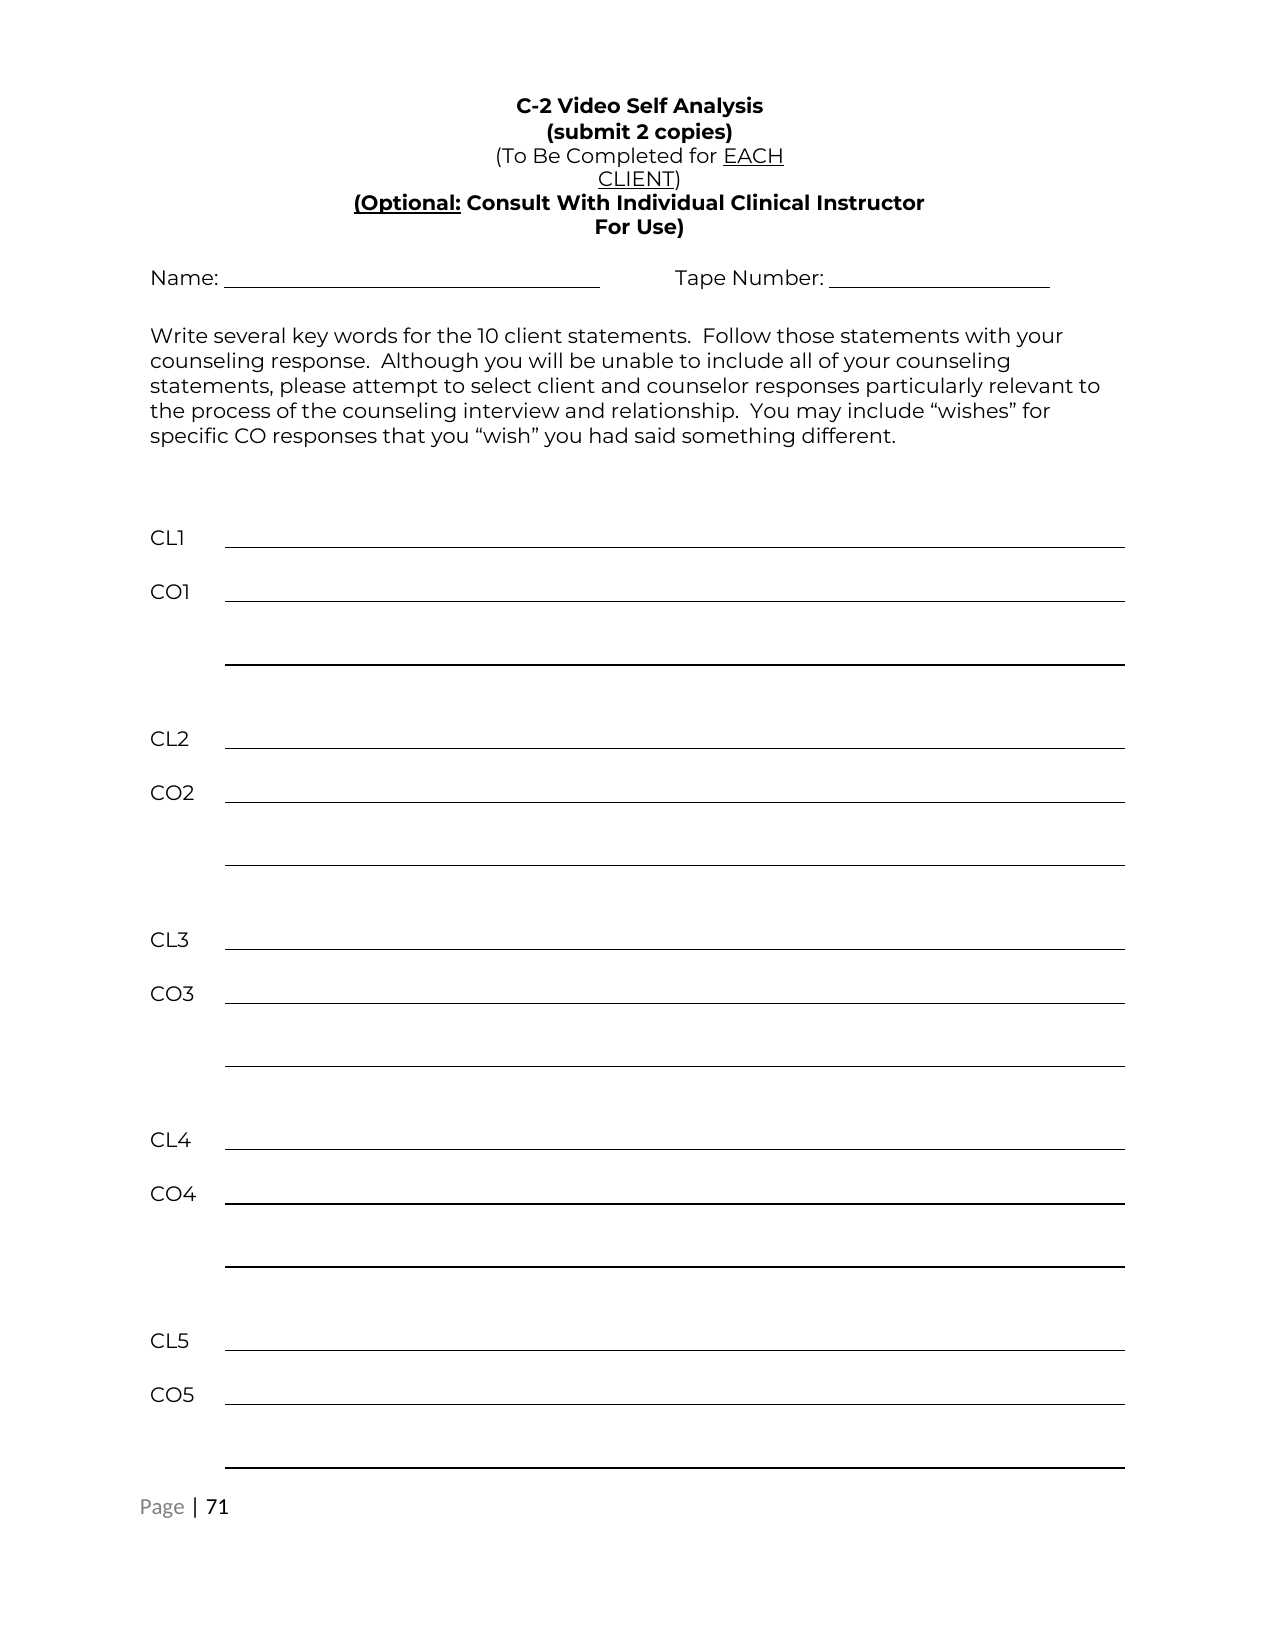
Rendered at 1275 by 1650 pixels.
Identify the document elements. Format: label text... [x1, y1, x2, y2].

text CL3 [150, 927, 1139, 952]
text C-2 Video Self Analysis [443, 94, 837, 119]
text (Optional: Consult With Individual Clinical Instructor For Use) [349, 192, 929, 239]
text CO4 [150, 1182, 1139, 1207]
text CO3 [150, 981, 1139, 1006]
text CL1 [150, 525, 1139, 551]
text CO5 [150, 1382, 1139, 1408]
text CO1 [150, 579, 1139, 605]
text CL2 [150, 726, 1139, 751]
text Name: Tape Number: [150, 265, 1139, 290]
text CL4 [150, 1127, 1139, 1153]
text CL5 [150, 1328, 1139, 1354]
text (To Be Completed for EACH CLIENT) [470, 144, 809, 192]
text (submit 2 copies) [443, 119, 837, 144]
text Write several key words for the 10 client statements. Follow those statements with your counseling response. Although you will be unable to include all of your counseling statements, please attempt to select client and counselor responses particularly relevant to the process of the counseling interview and relationship. You may include “wishes” for specific CO responses that you “wish” you had said something different. [150, 323, 1108, 449]
text CO2 [150, 780, 1139, 806]
